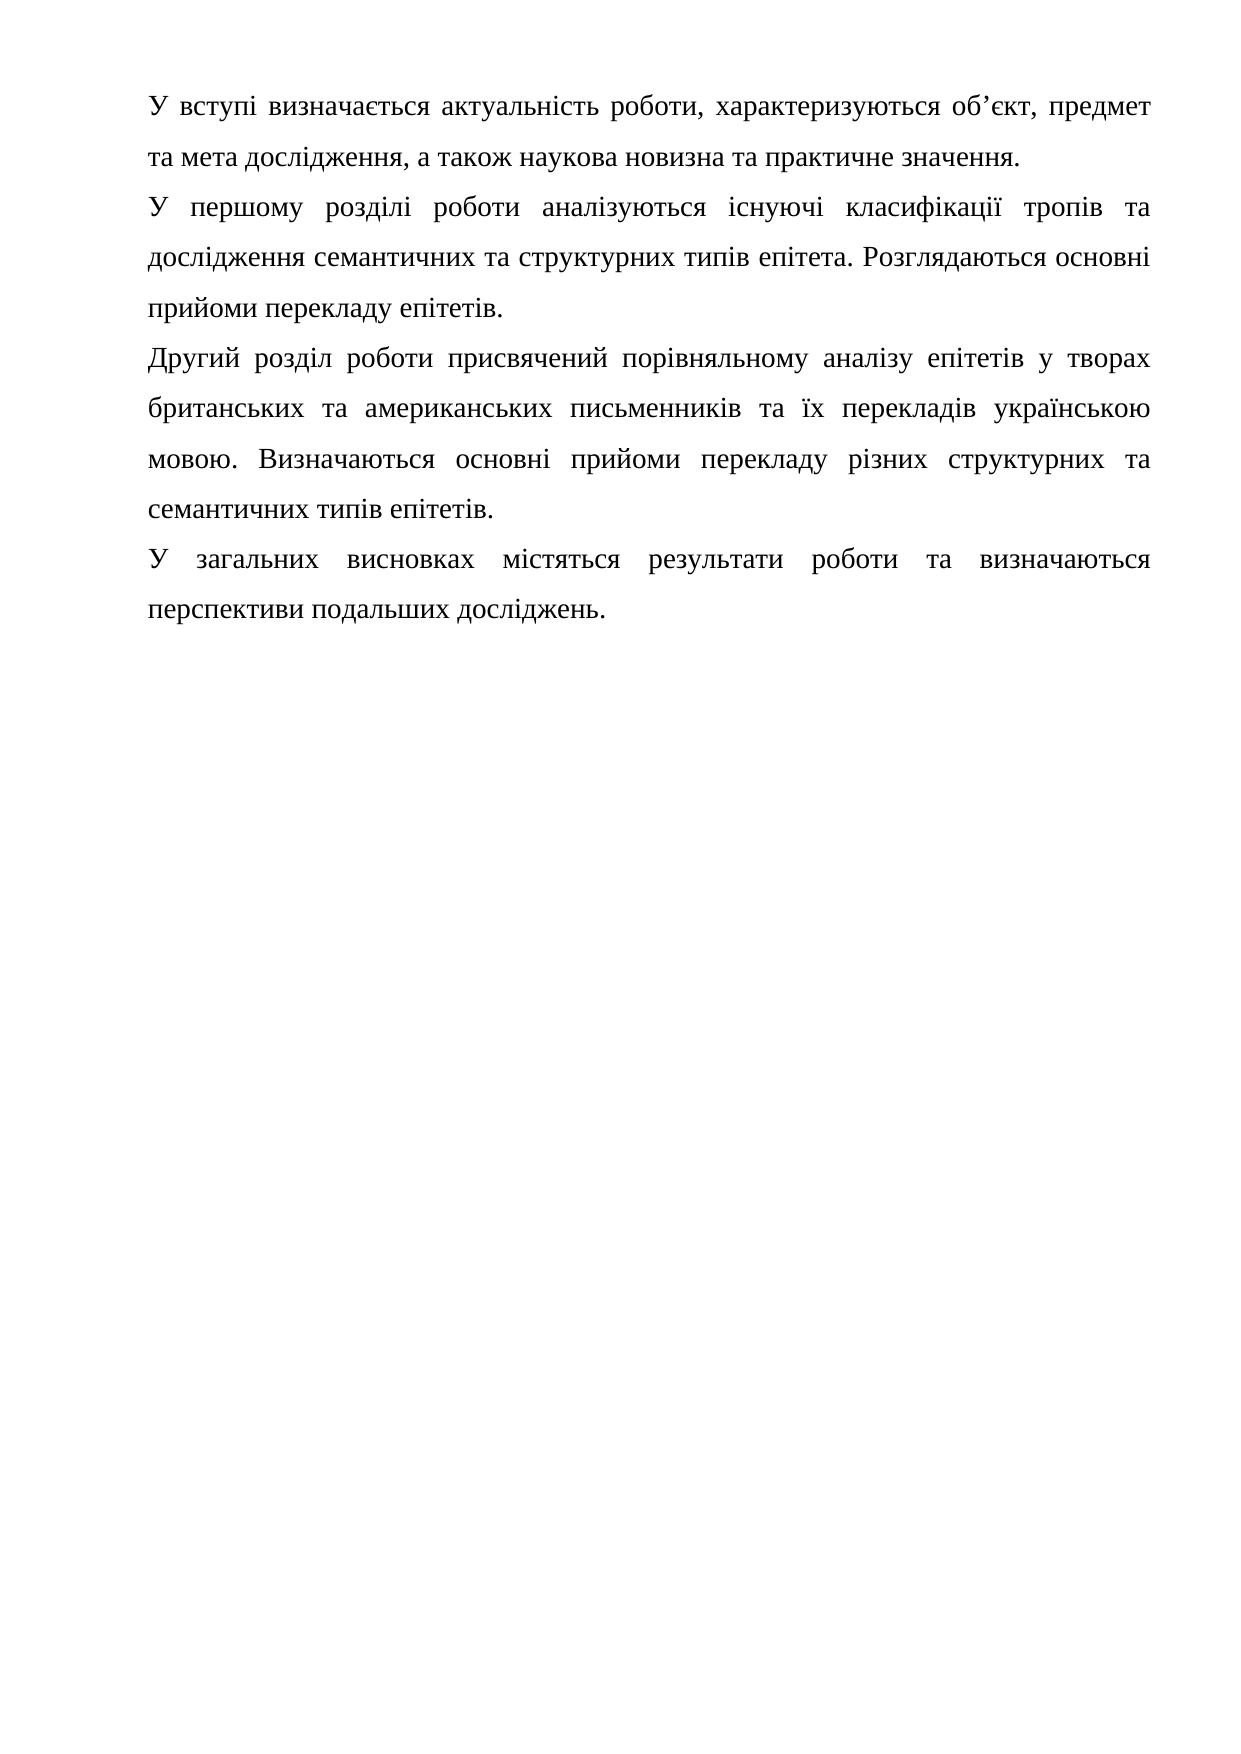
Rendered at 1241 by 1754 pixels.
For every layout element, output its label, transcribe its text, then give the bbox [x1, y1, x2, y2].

text У першому розділі роботи аналізуються існуючі класифікації тропів та дослідження семантичних та структурних типів епітета. Розглядаються основні прийоми перекладу епітетів. [148, 189, 1152, 323]
text Другий розділ роботи присвячений порівняльному аналізу епітетів у творах британських та американських письменників та їх перекладів українською мовою. Визначаються основні прийоми перекладу різних структурних та семантичних типів епітетів. [148, 340, 1152, 524]
text У вступі визначається актуальність роботи, характеризуються об’єкт, предмет та мета дослідження, а також наукова новизна та практичне значення. [148, 88, 1152, 172]
text У загальних висновках містяться результати роботи та визначаються перспективи подальших досліджень. [148, 541, 1152, 625]
